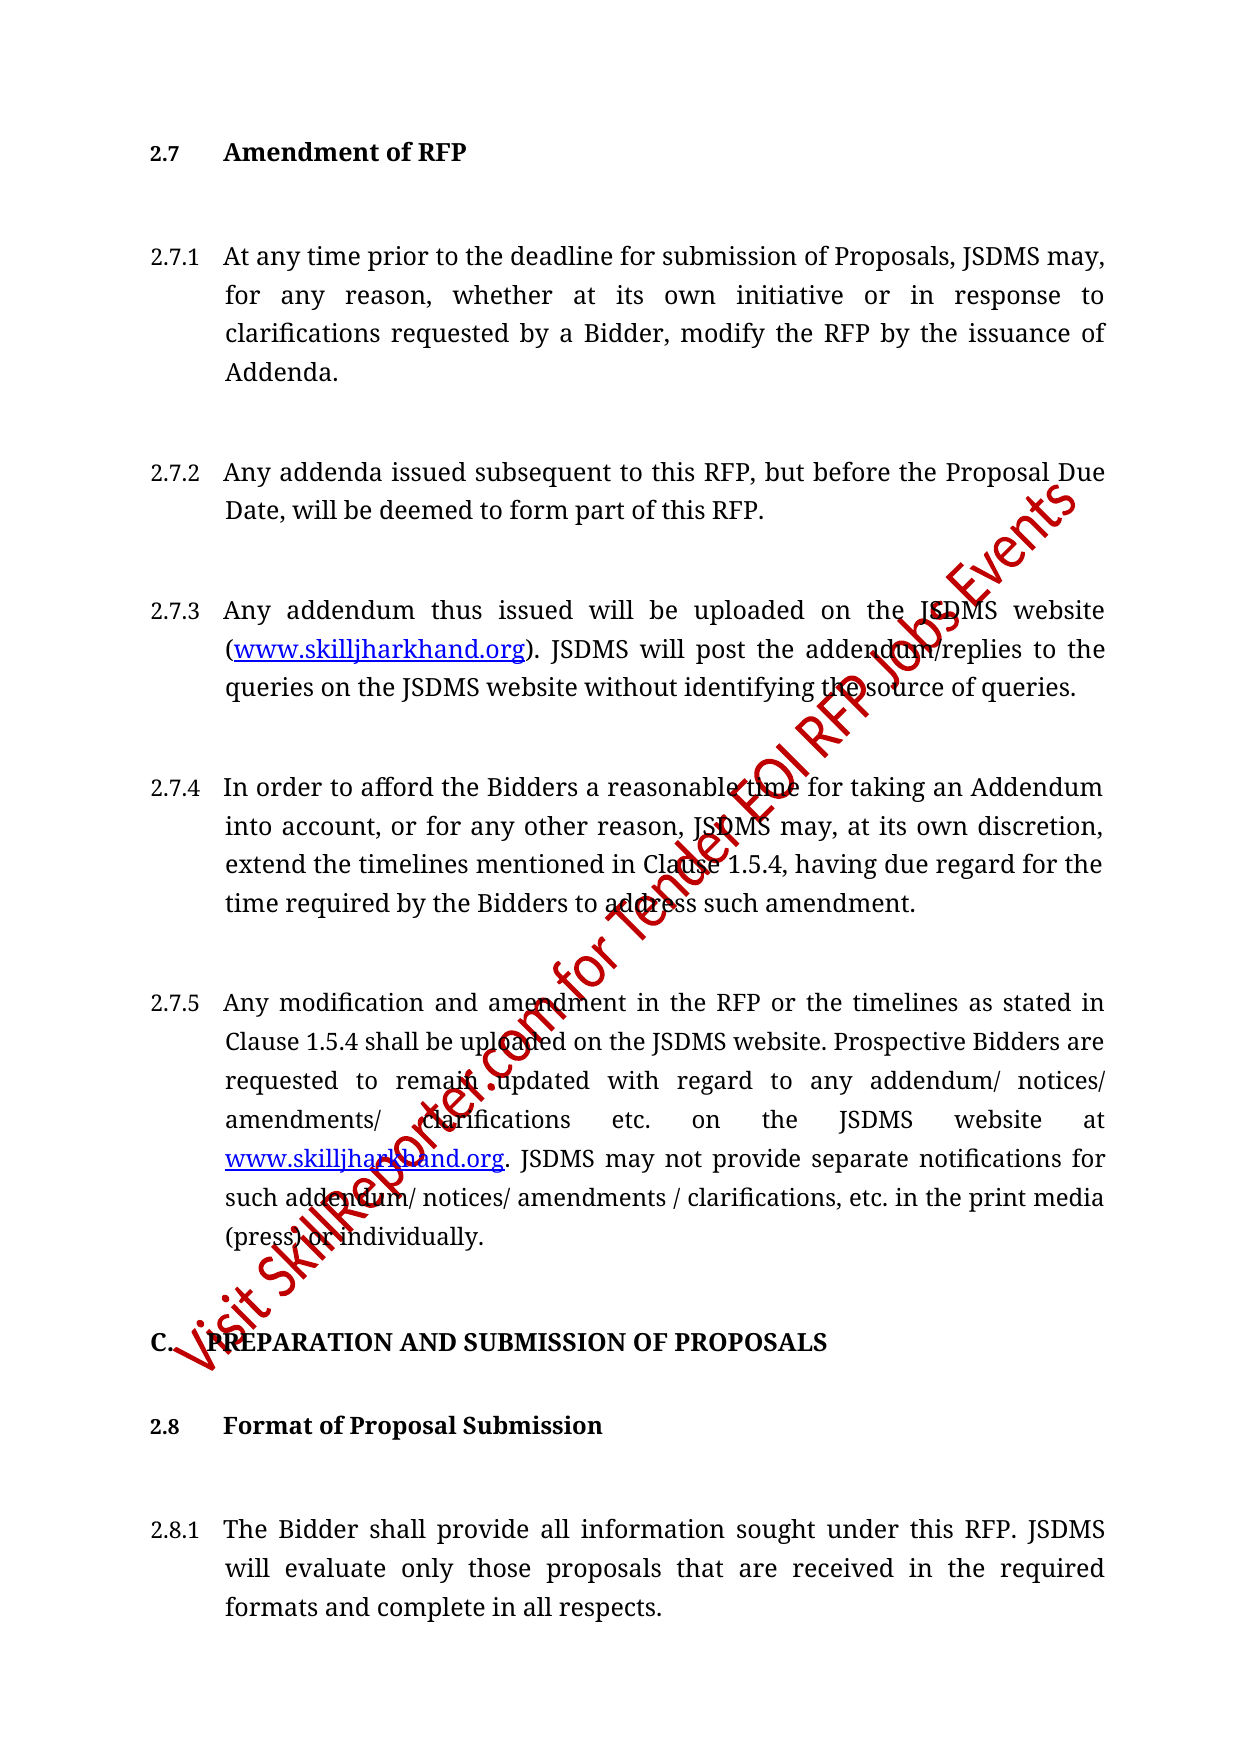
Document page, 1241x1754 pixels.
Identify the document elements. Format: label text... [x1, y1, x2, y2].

text 2.7.1 At any time prior to the deadline for submission of Proposals, JSDMS may, for any reason, whether at its own initiative or in response to clarifications requested by a Bidder, modify the RFP by the issuance of Addenda. [150, 238, 1106, 389]
text 2.7.2 Any addenda issued subsequent to this RFP, but before the Proposal Due Date, will be deemed to form part of this RFP. [150, 454, 1106, 527]
text 2.7.5 Any modification and amendment in the RFP or the timelines as stated in Clause 1.5.4 shall be uploaded on the JSDMS website. Prospective Bidders are requested to remain updated with regard to any addendum/ notices/ amendments/ clarifications etc. on the JSDMS website at www.skilljharkhand.org. JSDMS may not provide separate notifications for such addendum/ notices/ amendments / clarifications, etc. in the print media (press) or individually. [150, 986, 1106, 1253]
text 2.7.4 In order to afford the Bidders a reasonable time for taking an Addendum into account, or for any other reason, JSDMS may, at its own discretion, extend the timelines mentioned in Clause 1.5.4, having due regard for the time required by the Bidders to address such amendment. [150, 770, 1104, 920]
text 2.7.3 Any addendum thus issued will be uploaded on the JSDMS website (www.skilljharkhand.org). JSDMS will post the addendum/replies to the queries on the JSDMS website without identifying the source of queries. [150, 593, 1106, 704]
text 2.8 Format of Proposal Submission [150, 1409, 1106, 1441]
list PREPARATION AND SUBMISSION OF PROPOSALS [150, 1325, 1106, 1359]
text 2.8.1 The Bidder shall provide all information sought under this RFP. JSDMS will evaluate only those proposals that are received in the required formats and complete in all respects. [150, 1512, 1106, 1624]
text 2.7 Amendment of RFP [150, 134, 1106, 168]
